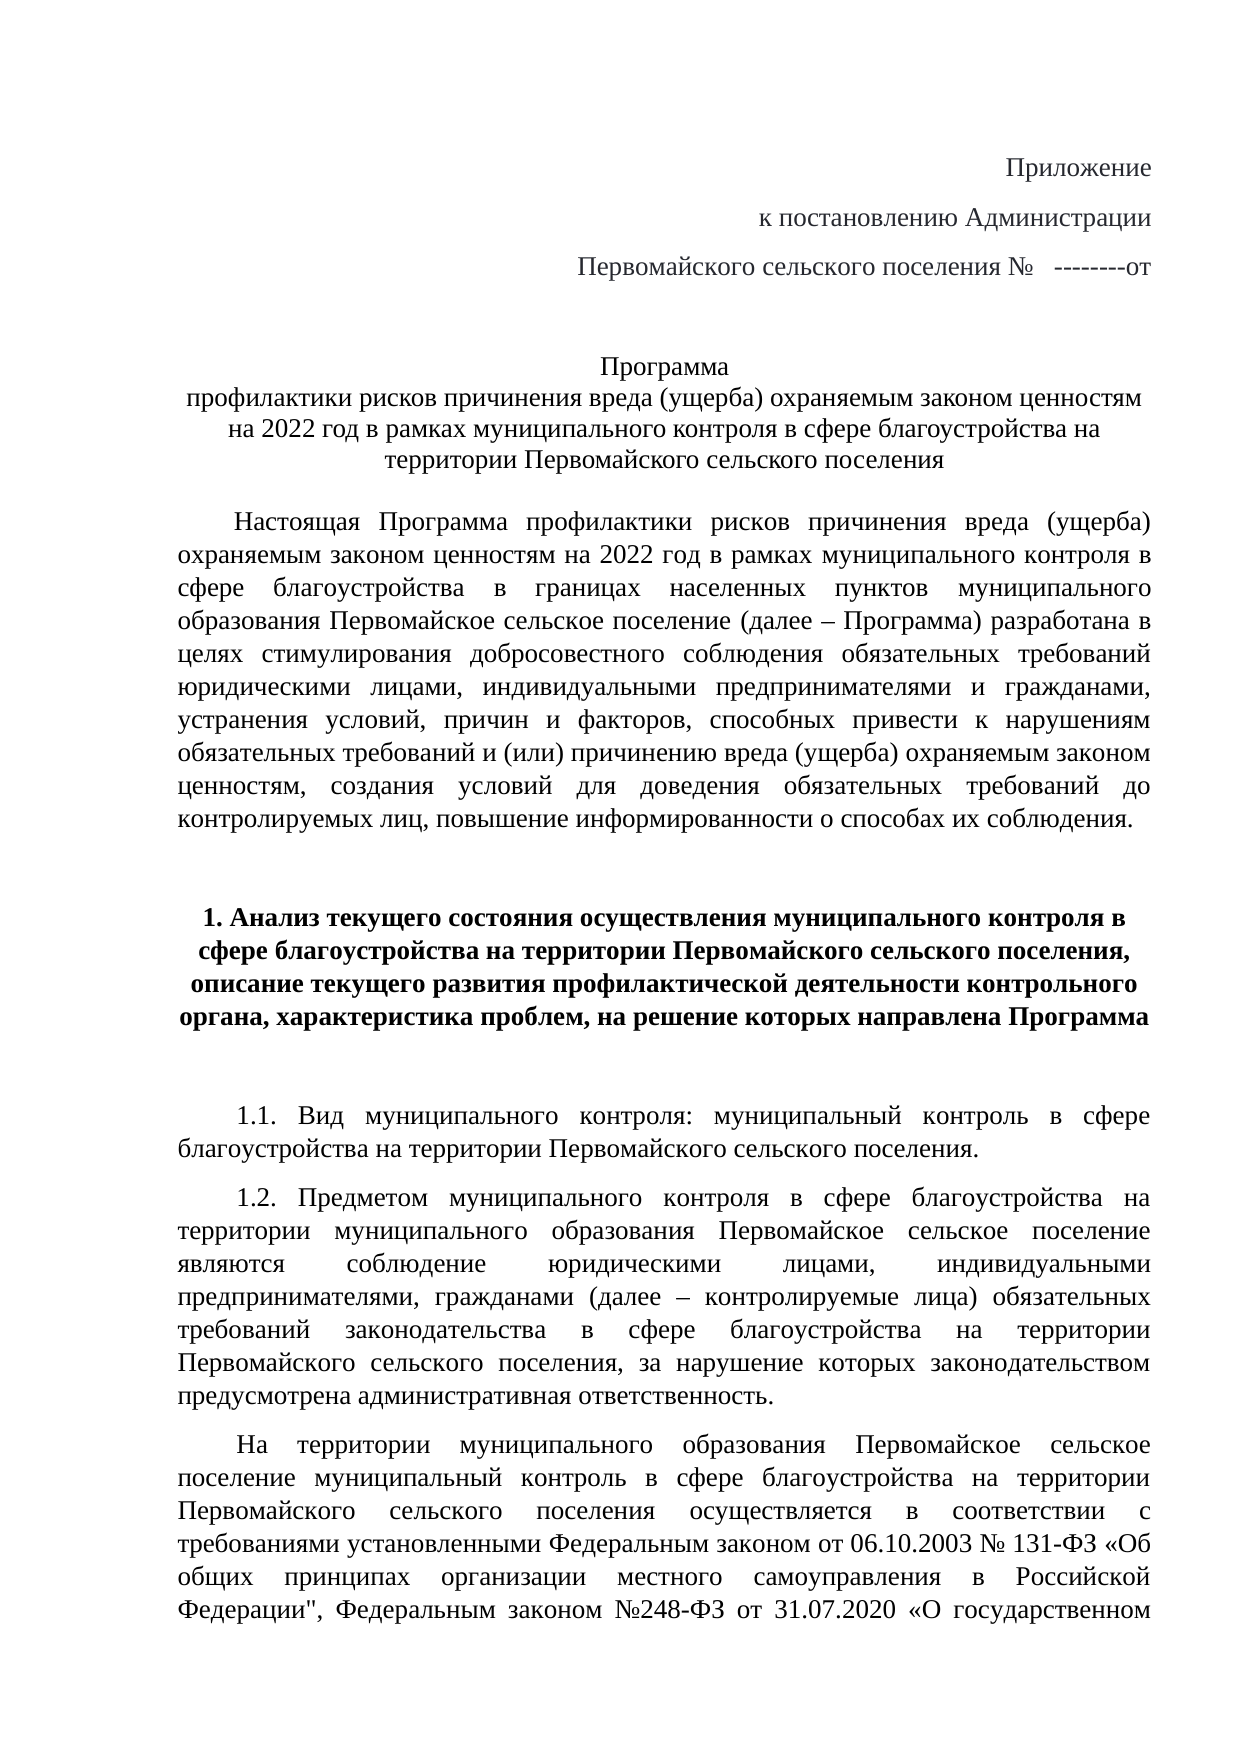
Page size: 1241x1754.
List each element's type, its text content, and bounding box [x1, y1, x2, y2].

subtitle Программа профилактики рисков причинения вреда (ущерба) охраняемым законом ценностям на 2022 год в рамках муниципального контроля в сфере благоустройства на территории Первомайского сельского поселения [177, 350, 1152, 474]
text 1.2. Предметом муниципального контроля в сфере благоустройства на территории муниципального образования Первомайское сельское поселение являются соблюдение юридическими лицами, индивидуальными предпринимателями, гражданами (далее – контролируемые лица) обязательных требований законодательства в сфере благоустройства на территории Первомайского сельского поселения, за нарушение которых законодательством предусмотрена административная ответственность. [177, 1181, 1152, 1410]
text к постановлению Администрации [177, 201, 1152, 232]
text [177, 1428, 1152, 1624]
text Приложение [177, 151, 1152, 182]
text 1.1. Вид муниципального контроля: муниципальный контроль в сфере благоустройства на территории Первомайского сельского поселения. [177, 1099, 1152, 1163]
text Первомайского сельского поселения № --------от [177, 251, 1152, 282]
text 1. Анализ текущего состояния осуществления муниципального контроля в сфере благоустройства на территории Первомайского сельского поселения, описание текущего развития профилактической деятельности контрольного органа, характеристика проблем, на решение которых направлена Программа [177, 901, 1152, 1031]
text Настоящая Программа профилактики рисков причинения вреда (ущерба) охраняемым законом ценностям на 2022 год в рамках муниципального контроля в сфере благоустройства в границах населенных пунктов муниципального образования Первомайское сельское поселение (далее – Программа) разработана в целях стимулирования добросовестного соблюдения обязательных требований юридическими лицами, индивидуальными предпринимателями и гражданами, устранения условий, причин и факторов, способных привести к нарушениям обязательных требований и (или) причинению вреда (ущерба) охраняемым законом ценностям, создания условий для доведения обязательных требований до контролируемых лиц, повышение информированности о способах их соблюдения. [177, 505, 1152, 833]
